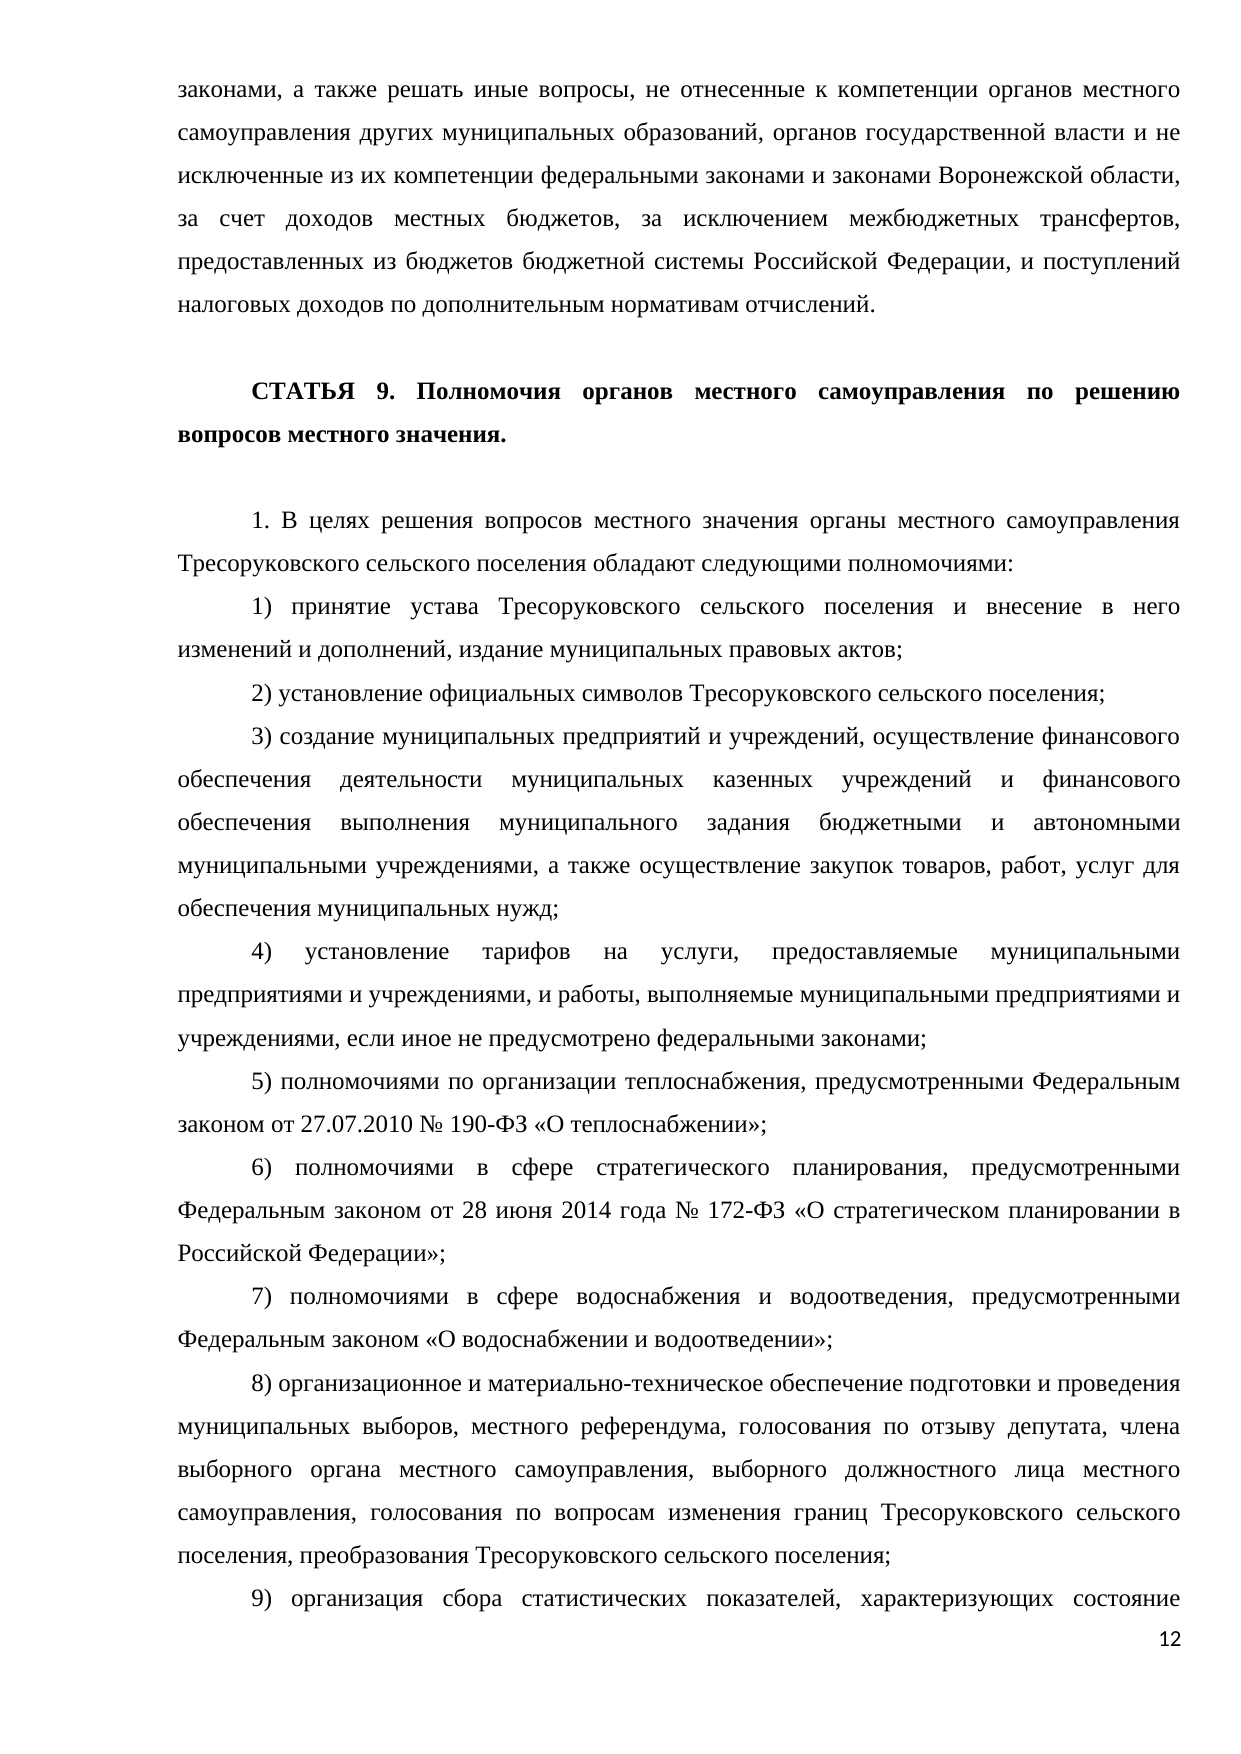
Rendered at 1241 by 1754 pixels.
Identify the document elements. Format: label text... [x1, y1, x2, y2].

text 6) полномочиями в сфере стратегического планирования, предусмотренными Федеральным законом от 28 июня 2014 года № 172-ФЗ «О стратегическом планировании в Российской Федерации»; [177, 1224, 1181, 1267]
text 1. В целях решения вопросов местного значения органы местного самоуправления Тресоруковского сельского поселения обладают следующими полномочиями: [177, 505, 1181, 577]
text 6) полномочиями в сфере стратегического планирования, предусмотренными Федеральным законом от 28 июня 2014 года № 172-ФЗ «О стратегическом планировании в Российской Федерации»; [177, 1152, 1181, 1195]
text СТАТЬЯ 9. Полномочия органов местного самоуправления по решению вопросов местного значения. [177, 376, 1181, 448]
text 8) организационное и материально-техническое обеспечение подготовки и проведения муниципальных выборов, местного референдума, голосования по отзыву депутата, члена выборного органа местного самоуправления, выборного должностного лица местного самоуправления, голосования по вопросам изменения границ Тресоруковского сельского поселения, преобразования Тресоруковского сельского поселения; [177, 1368, 1181, 1569]
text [177, 74, 1181, 318]
text 1) принятие устава Тресоруковского сельского поселения и внесение в него изменений и дополнений, издание муниципальных правовых актов; [177, 591, 1181, 663]
text 2) установление официальных символов Тресоруковского сельского поселения; [177, 678, 1181, 706]
text 4) установление тарифов на услуги, предоставляемые муниципальными предприятиями и учреждениями, и работы, выполняемые муниципальными предприятиями и учреждениями, если иное не предусмотрено федеральными законами; [177, 936, 1181, 1051]
text 7) полномочиями в сфере водоснабжения и водоотведения, предусмотренными Федеральным законом «О водоснабжении и водоотведении»; [177, 1281, 1181, 1353]
text 5) полномочиями по организации теплоснабжения, предусмотренными Федеральным законом от 27.07.2010 № 190-ФЗ «О теплоснабжении»; [177, 1066, 1181, 1138]
text 3) создание муниципальных предприятий и учреждений, осуществление финансового обеспечения деятельности муниципальных казенных учреждений и финансового обеспечения выполнения муниципального задания бюджетными и автономными муниципальными учреждениями, а также осуществление закупок товаров, работ, услуг для обеспечения муниципальных нужд; [177, 721, 1181, 922]
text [177, 1583, 1181, 1612]
